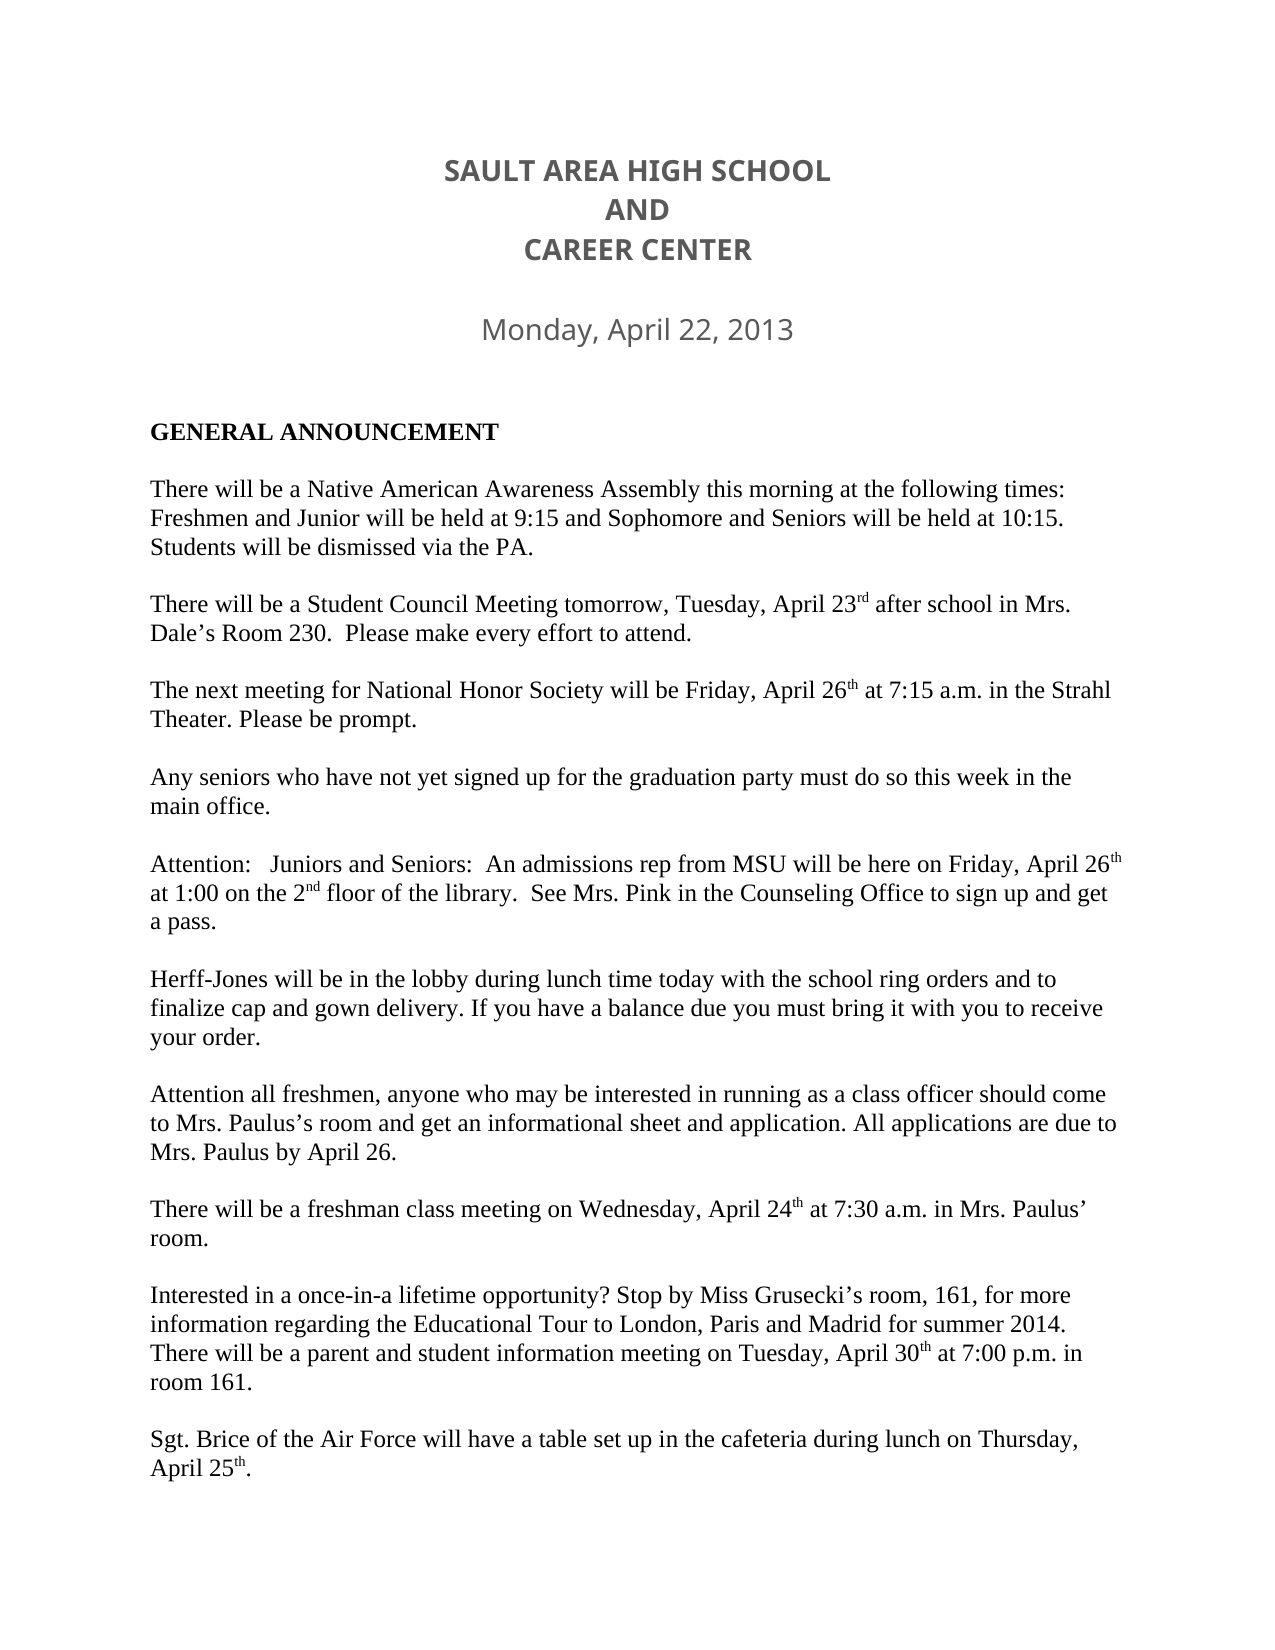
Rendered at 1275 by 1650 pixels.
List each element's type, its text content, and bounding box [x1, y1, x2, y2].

text Herff-Jones will be in the lobby during lunch time today with the school ring orders and to finalize cap and gown delivery. If you have a balance due you must bring it with you to receive your order. [150, 964, 1125, 1051]
text Any seniors who have not yet signed up for the graduation party must do so this week in the main office. [150, 762, 1125, 820]
text SAULT AREA HIGH SCHOOL [150, 150, 1125, 190]
text Freshmen and Junior will be held at 9:15 and Sophomore and Seniors will be held at 10:15. Students will be dismissed via the PA. [150, 503, 1125, 561]
text Interested in a once-in-a lifetime opportunity? Stop by Miss Grusecki’s room, 161, for more information regarding the Educational Tour to London, Paris and Madrid for summer 2014. There will be a parent and student information meeting on Tuesday, April 30th at 7:00 p.m. in room 161. [150, 1281, 1125, 1396]
text Monday, April 22, 2013 [150, 309, 1125, 348]
text AND [150, 190, 1125, 229]
text GENERAL ANNOUNCEMENT [150, 417, 1125, 446]
text CAREER CENTER [150, 229, 1125, 269]
text There will be a Native American Awareness Assembly this morning at the following times: [150, 474, 1125, 503]
text There will be a Student Council Meeting tomorrow, Tuesday, April 23rd after school in Mrs. Dale’s Room 230. Please make every effort to attend. [150, 589, 1125, 647]
text Sgt. Brice of the Air Force will have a table set up in the cafeteria during lunch on Thursday, April 25th. [150, 1424, 1125, 1482]
text Attention: Juniors and Seniors: An admissions rep from MSU will be here on Friday, April 26th at 1:00 on the 2nd floor of the library. See Mrs. Pink in the Counseling Office to sign up and get a pass. [150, 849, 1125, 935]
text There will be a freshman class meeting on Wednesday, April 24th at 7:30 a.m. in Mrs. Paulus’ room. [150, 1194, 1125, 1252]
text The next meeting for National Honor Society will be Friday, April 26th at 7:15 a.m. in the Strahl Theater. Please be prompt. [150, 676, 1125, 733]
text Attention all freshmen, anyone who may be interested in running as a class officer should come to Mrs. Paulus’s room and get an informational sheet and application. All applications are due to Mrs. Paulus by April 26. [150, 1079, 1125, 1166]
